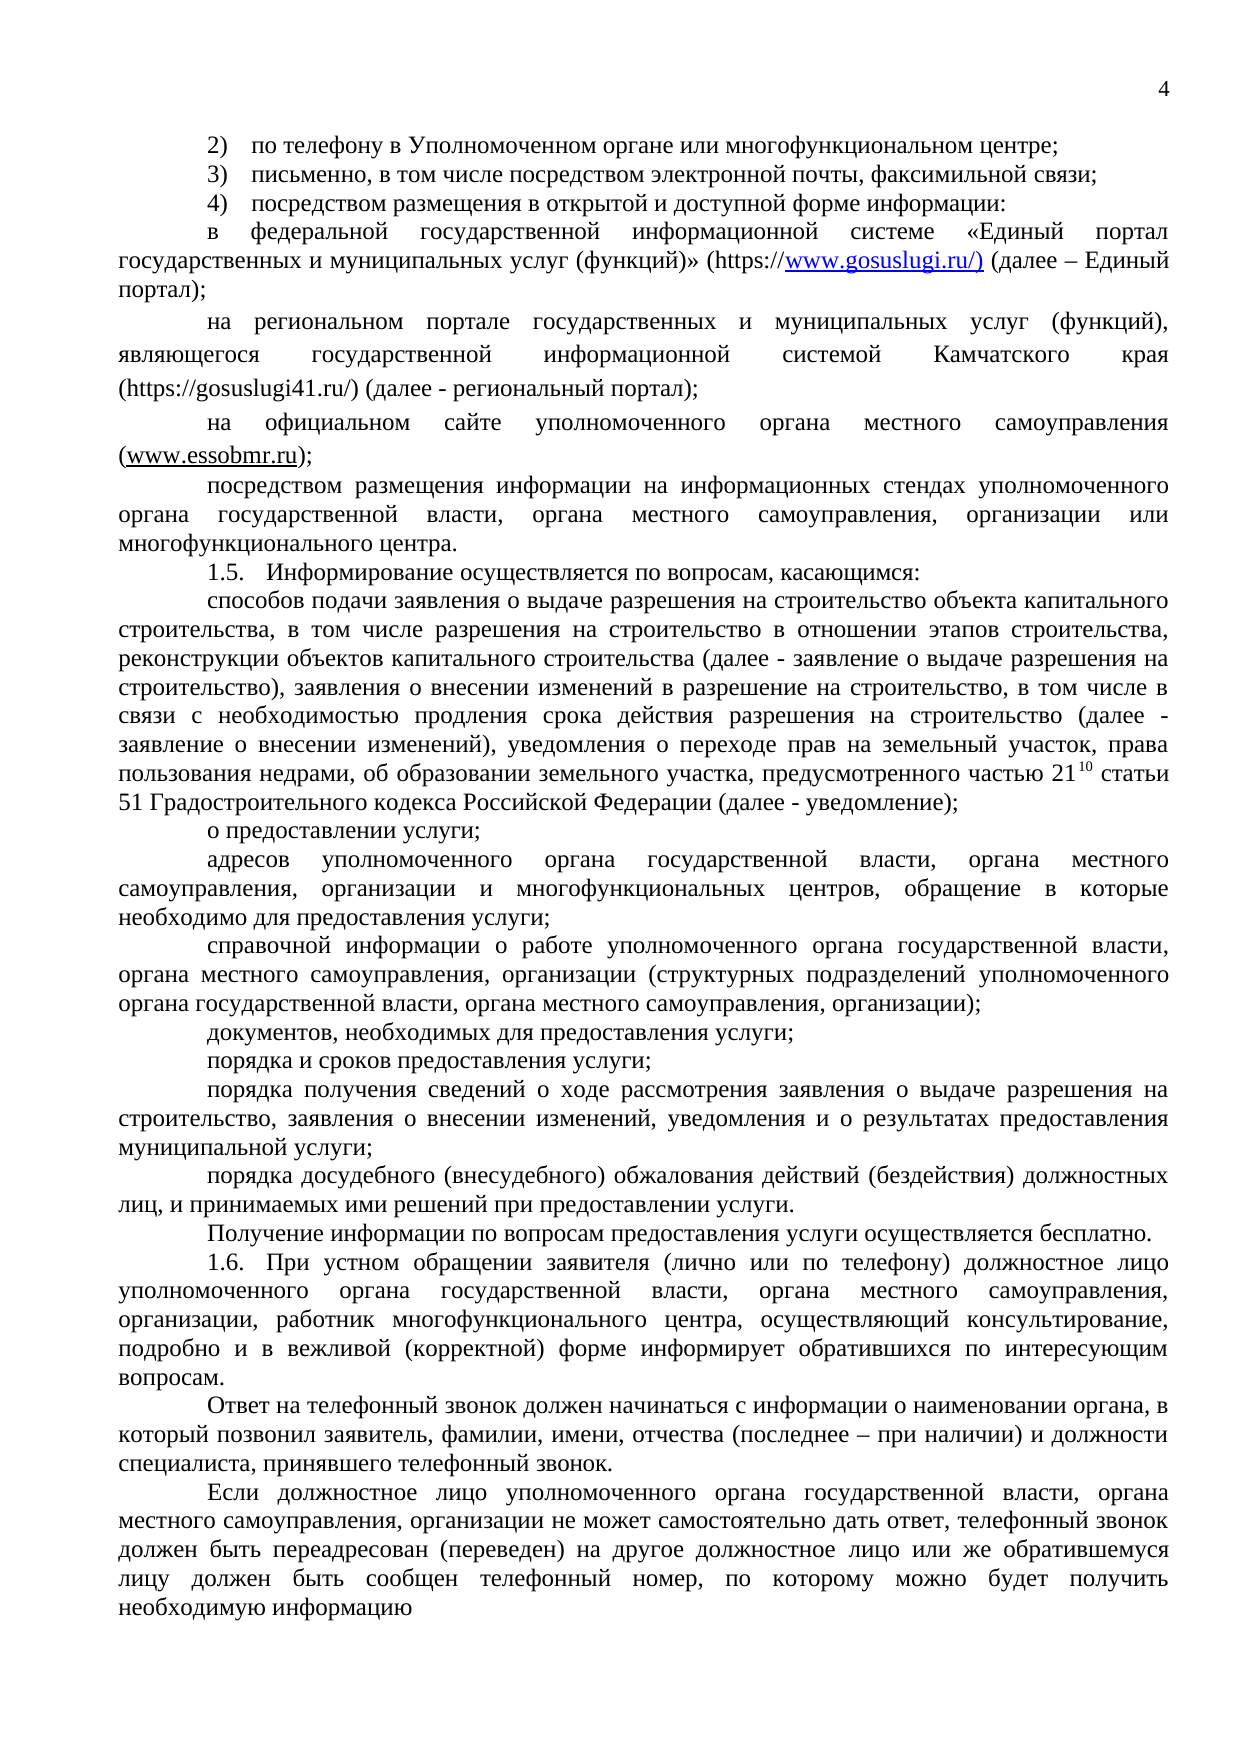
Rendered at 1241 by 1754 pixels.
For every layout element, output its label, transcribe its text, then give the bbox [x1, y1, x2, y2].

text на официальном сайте уполномоченного органа местного самоуправления (www.essobmr.ru); [118, 403, 1169, 470]
list посредством размещения в открытой и доступной форме информации: [118, 188, 1169, 216]
text справочной информации о работе уполномоченного органа государственной власти, органа местного самоуправления, организации (структурных подразделений уполномоченного органа государственной власти, органа местного самоуправления, организации); [118, 930, 1169, 1017]
text порядка досудебного (внесудебного) обжалования действий (бездействия) должностных лиц, и принимаемых ими решений при предоставлении услуги. [118, 1160, 1169, 1218]
text на региональном портале государственных и муниципальных услуг (функций), являющегося государственной информационной системой Камчатского края (https://gosuslugi41.ru/) (далее - региональный портал); [118, 303, 1169, 403]
text Ответ на телефонный звонок должен начинаться с информации о наименовании органа, в который позвонил заявитель, фамилии, имени, отчества (последнее – при наличии) и должности специалиста, принявшего телефонный звонок. [118, 1390, 1169, 1477]
text посредством размещения информации на информационных стендах уполномоченного органа государственной власти, органа местного самоуправления, организации или многофункционального центра. [118, 470, 1169, 557]
list Информирование осуществляется по вопросам, касающимся: [118, 557, 1169, 585]
list по телефону в Уполномоченном органе или многофункциональном центре; [118, 130, 1169, 159]
text способов подачи заявления о выдаче разрешения на строительство объекта капитального строительства, в том числе разрешения на строительство в отношении этапов строительства, реконструкции объектов капитального строительства (далее - заявление о выдаче разрешения на строительство), заявления о внесении изменений в разрешение на строительство, в том числе в связи с необходимостью продления срока действия разрешения на строительство (далее - заявление о внесении изменений), уведомления о переходе прав на земельный участок, права пользования недрами, об образовании земельного участка, предусмотренного частью 2110 статьи 51 Градостроительного кодекса Российской Федерации (далее - уведомление); [118, 585, 1169, 815]
text в федеральной государственной информационной системе «Единый портал государственных и муниципальных услуг (функций)» (https://www.gosuslugi.ru/) (далее – Единый портал); [118, 216, 1169, 303]
text документов, необходимых для предоставления услуги; [118, 1017, 1169, 1045]
text Если должностное лицо уполномоченного органа государственной власти, органа местного самоуправления, организации не может самостоятельно дать ответ, телефонный звонок должен быть переадресован (переведен) на другое должностное лицо или же обратившемуся лицу должен быть сообщен телефонный номер, по которому можно будет получить необходимую информацию [118, 1477, 1169, 1620]
text порядка и сроков предоставления услуги; [118, 1045, 1169, 1074]
text порядка получения сведений о ходе рассмотрения заявления о выдаче разрешения на строительство, заявления о внесении изменений, уведомления и о результатах предоставления муниципальной услуги; [118, 1074, 1169, 1160]
list письменно, в том числе посредством электронной почты, факсимильной связи; [118, 159, 1169, 188]
list При устном обращении заявителя (лично или по телефону) должностное лицо уполномоченного органа государственной власти, органа местного самоуправления, организации, работник многофункционального центра, осуществляющий консультирование, подробно и в вежливой (корректной) форме информирует обратившихся по интересующим вопросам. [118, 1247, 1169, 1390]
text адресов уполномоченного органа государственной власти, органа местного самоуправления, организации и многофункциональных центров, обращение в которые необходимо для предоставления услуги; [118, 844, 1169, 930]
text о предоставлении услуги; [118, 815, 1169, 844]
text Получение информации по вопросам предоставления услуги осуществляется бесплатно. [118, 1218, 1169, 1247]
